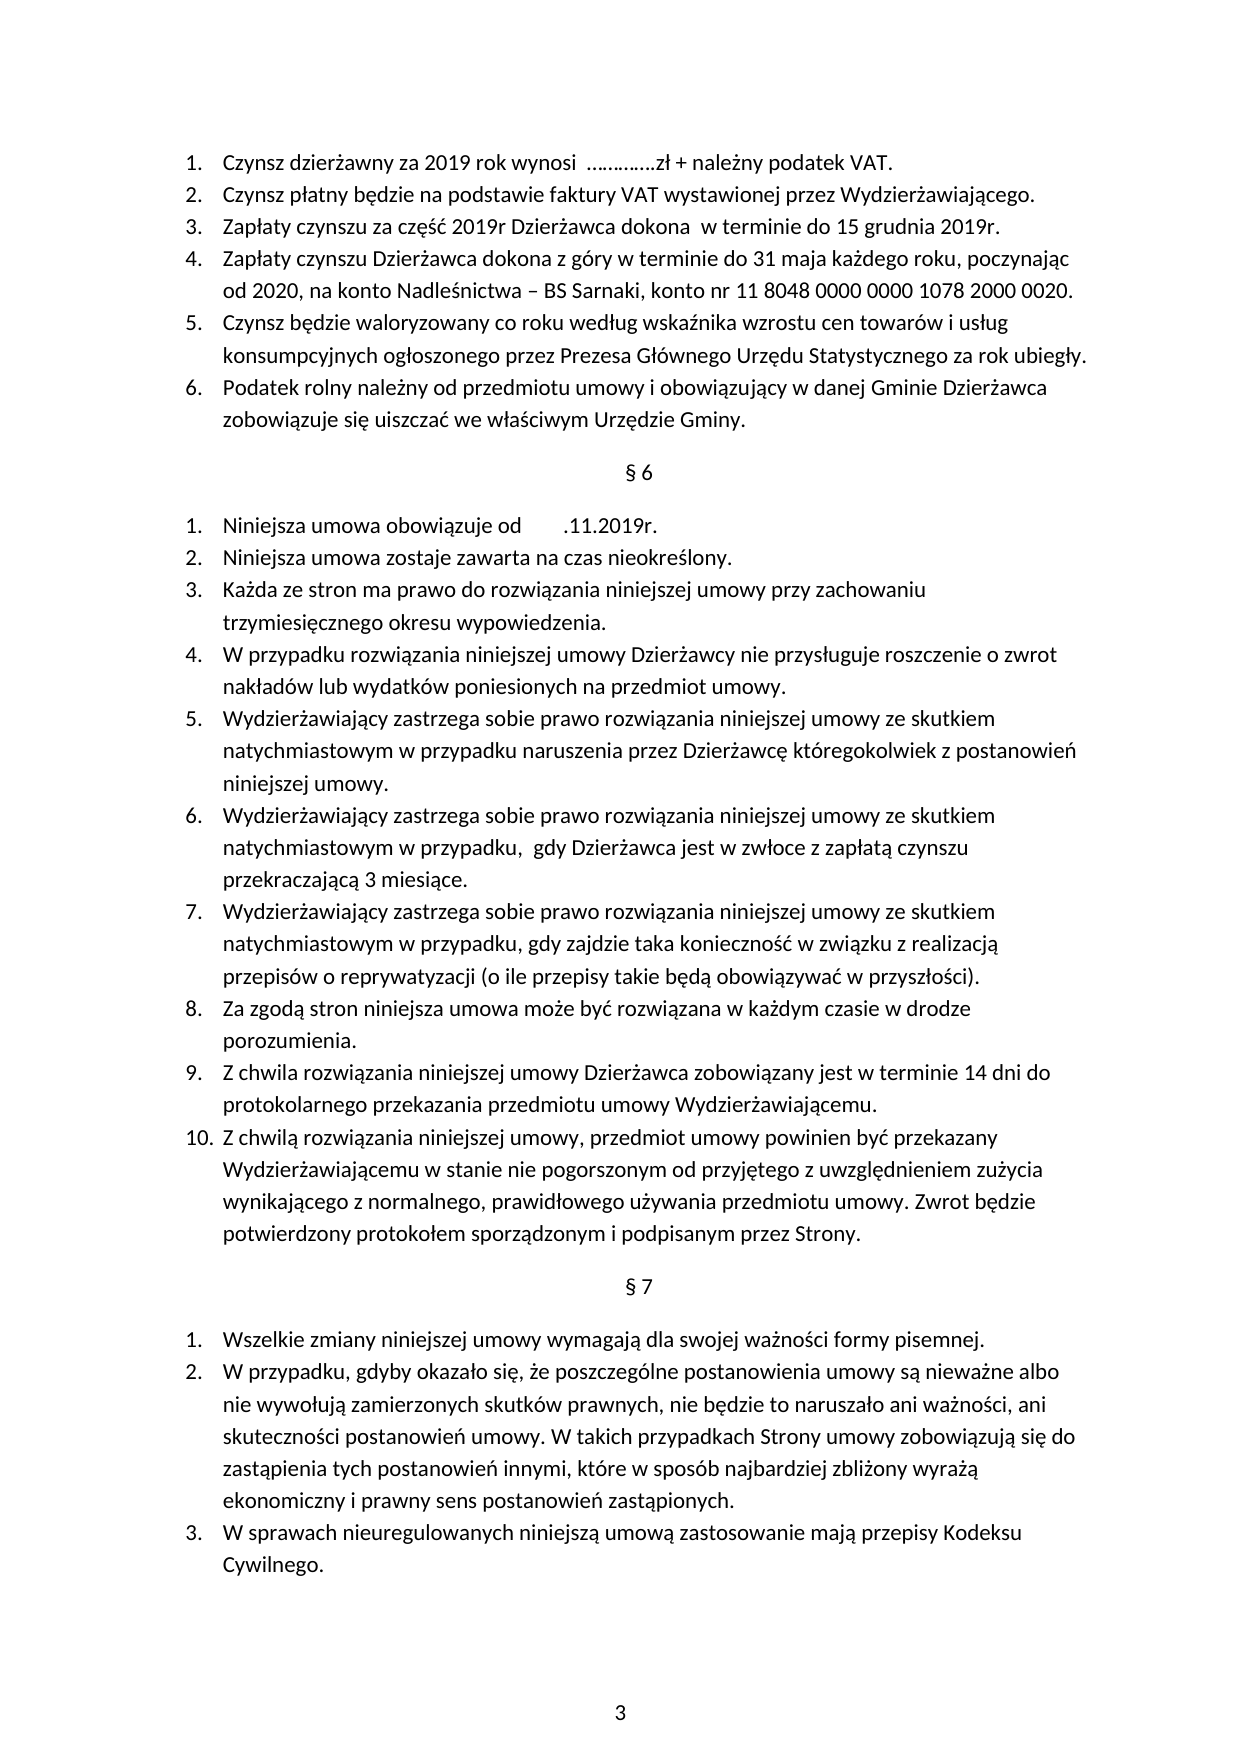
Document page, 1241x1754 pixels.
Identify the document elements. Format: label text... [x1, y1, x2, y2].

list Wszelkie zmiany niniejszej umowy wymagają dla swojej ważności formy pisemnej. [185, 1325, 1093, 1353]
list Wydzierżawiający zastrzega sobie prawo rozwiązania niniejszej umowy ze skutkiem natychmiastowym w przypadku, gdy zajdzie taka konieczność w związku z realizacją przepisów o reprywatyzacji (o ile przepisy takie będą obowiązywać w przyszłości). [185, 897, 1093, 990]
list Czynsz dzierżawny za 2019 rok wynosi ………….zł + należny podatek VAT. [185, 148, 1093, 176]
list Czynsz płatny będzie na podstawie faktury VAT wystawionej przez Wydzierżawiającego. [185, 180, 1093, 208]
list Wydzierżawiający zastrzega sobie prawo rozwiązania niniejszej umowy ze skutkiem natychmiastowym w przypadku, gdy Dzierżawca jest w zwłoce z zapłatą czynszu przekraczającą 3 miesiące. [185, 801, 1093, 893]
list Z chwilą rozwiązania niniejszej umowy, przedmiot umowy powinien być przekazany Wydzierżawiającemu w stanie nie pogorszonym od przyjętego z uwzględnieniem zużycia wynikającego z normalnego, prawidłowego używania przedmiotu umowy. Zwrot będzie potwierdzony protokołem sporządzonym i podpisanym przez Strony. [185, 1123, 1093, 1247]
list Niniejsza umowa obowiązuje od .11.2019r. [185, 511, 1093, 539]
list Podatek rolny należny od przedmiotu umowy i obowiązujący w danej Gminie Dzierżawca zobowiązuje się uiszczać we właściwym Urzędzie Gminy. [185, 373, 1093, 433]
list Zapłaty czynszu za część 2019r Dzierżawca dokona w terminie do 15 grudnia 2019r. [185, 212, 1093, 240]
list W przypadku, gdyby okazało się, że poszczególne postanowienia umowy są nieważne albo nie wywołują zamierzonych skutków prawnych, nie będzie to naruszało ani ważności, ani skuteczności postanowień umowy. W takich przypadkach Strony umowy zobowiązują się do zastąpienia tych postanowień innymi, które w sposób najbardziej zbliżony wyrażą ekonomiczny i prawny sens postanowień zastąpionych. [185, 1357, 1093, 1514]
list Za zgodą stron niniejsza umowa może być rozwiązana w każdym czasie w drodze porozumienia. [185, 994, 1093, 1054]
text § 7 [185, 1272, 1093, 1300]
list Wydzierżawiający zastrzega sobie prawo rozwiązania niniejszej umowy ze skutkiem natychmiastowym w przypadku naruszenia przez Dzierżawcę któregokolwiek z postanowień niniejszej umowy. [185, 704, 1093, 797]
list Niniejsza umowa zostaje zawarta na czas nieokreślony. [185, 543, 1093, 571]
list Czynsz będzie waloryzowany co roku według wskaźnika wzrostu cen towarów i usług konsumpcyjnych ogłoszonego przez Prezesa Głównego Urzędu Statystycznego za rok ubiegły. [185, 308, 1093, 369]
list Z chwila rozwiązania niniejszej umowy Dzierżawca zobowiązany jest w terminie 14 dni do protokolarnego przekazania przedmiotu umowy Wydzierżawiającemu. [185, 1058, 1093, 1118]
list Każda ze stron ma prawo do rozwiązania niniejszej umowy przy zachowaniu trzymiesięcznego okresu wypowiedzenia. [185, 576, 1093, 636]
list Zapłaty czynszu Dzierżawca dokona z góry w terminie do 31 maja każdego roku, poczynając od 2020, na konto Nadleśnictwa – BS Sarnaki, konto nr 11 8048 0000 0000 1078 2000 0020. [185, 244, 1093, 304]
text § 6 [185, 458, 1093, 486]
list W przypadku rozwiązania niniejszej umowy Dzierżawcy nie przysługuje roszczenie o zwrot nakładów lub wydatków poniesionych na przedmiot umowy. [185, 640, 1093, 700]
list W sprawach nieuregulowanych niniejszą umową zastosowanie mają przepisy Kodeksu Cywilnego. [185, 1518, 1093, 1579]
